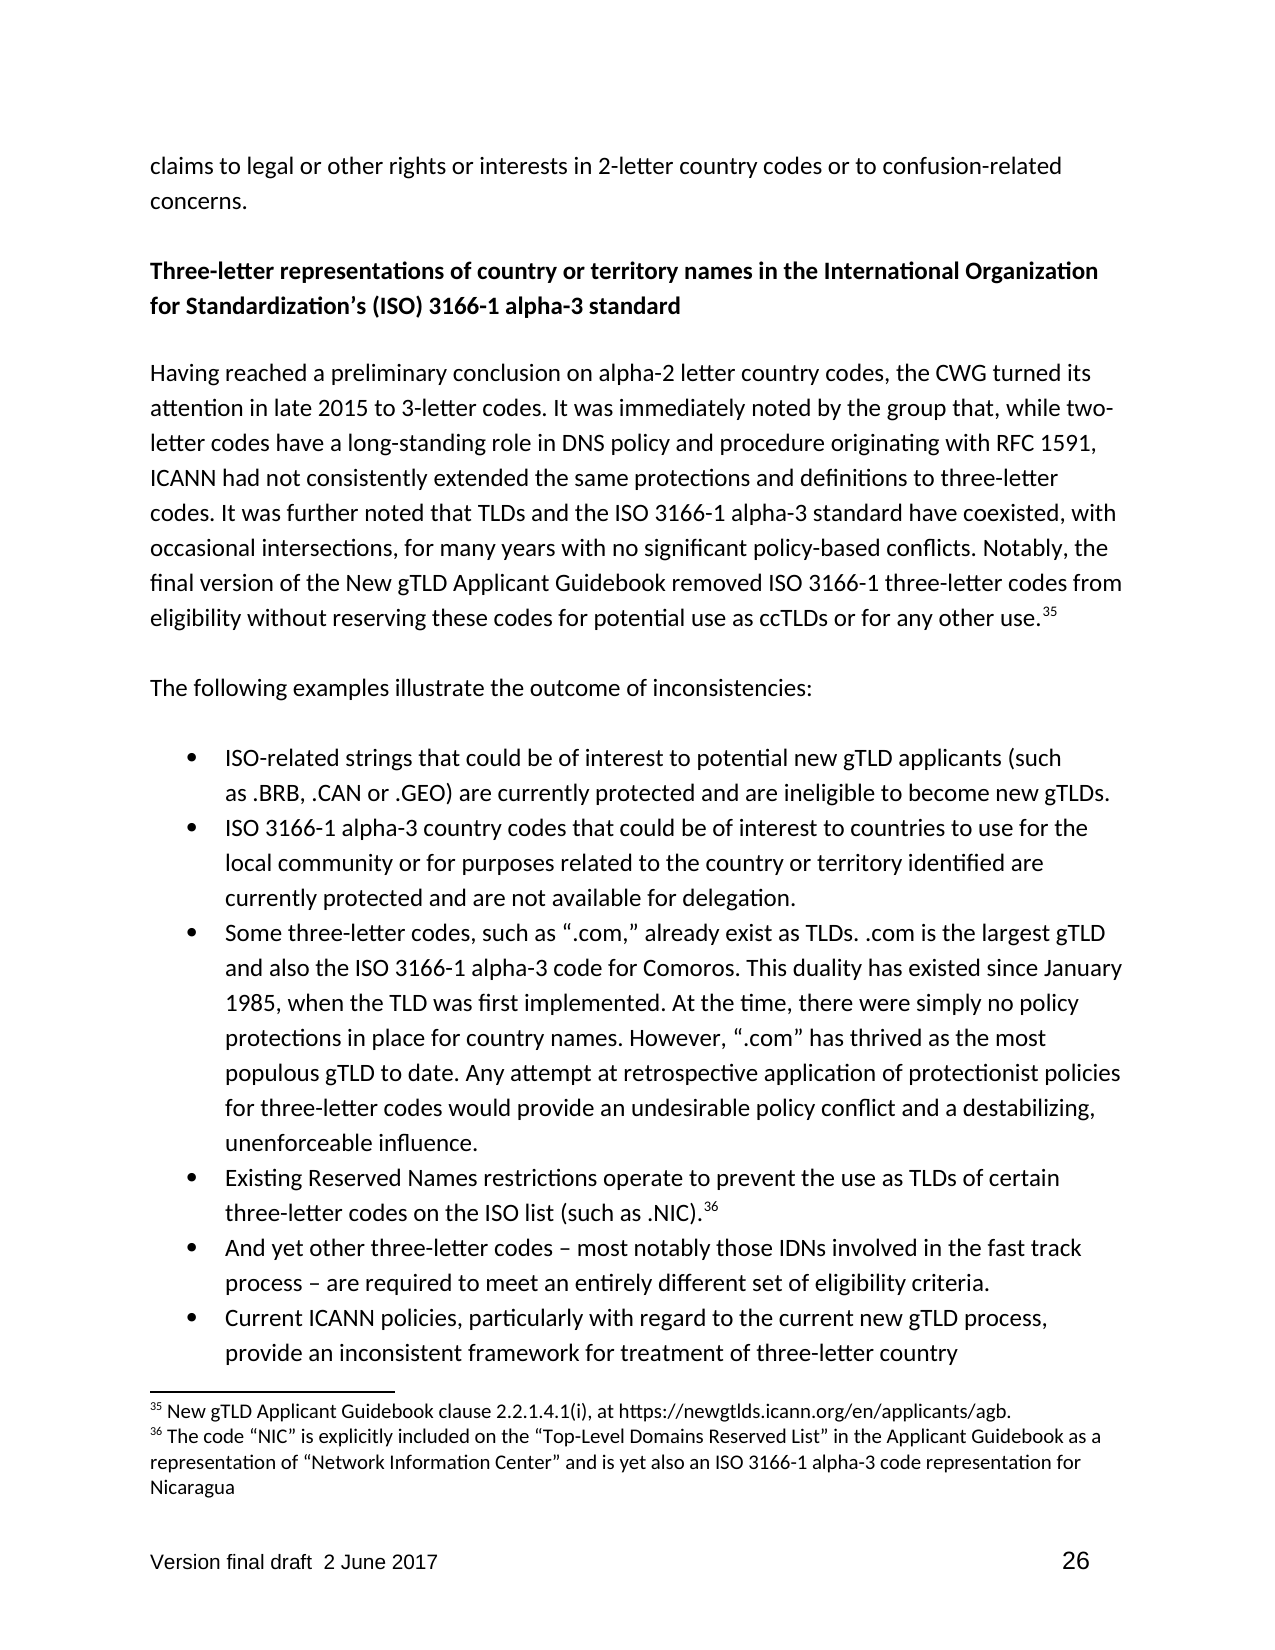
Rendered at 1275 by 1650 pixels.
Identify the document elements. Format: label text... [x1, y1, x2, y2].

text The following examples illustrate the outcome of inconsistencies: [150, 672, 1125, 703]
list Some three-letter codes, such as “.com,” already exist as TLDs. .com is the largest gTLD and also the ISO 3166-1 alpha-3 code for Comoros. This duality has existed since January 1985, when the TLD was first implemented. At the time, there were simply no policy protections in place for country names. However, “.com” has thrived as the most populous gTLD to date. Any attempt at retrospective application of protectionist policies for three-letter codes would provide an undesirable policy conflict and a destabilizing, unenforceable influence. [187, 917, 1125, 1158]
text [150, 150, 1125, 216]
list ISO 3166-1 alpha-3 country codes that could be of interest to countries to use for the local community or for purposes related to the country or territory identified are currently protected and are not available for delegation. [187, 812, 1125, 913]
list Existing Reserved Names restrictions operate to prevent the use as TLDs of certain three-letter codes on the ISO list (such as .NIC). [187, 1162, 1125, 1228]
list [187, 1302, 1125, 1368]
text Three-letter representations of country or territory names in the International Organization for Standardization’s (ISO) 3166-1 alpha-3 standard [150, 255, 1125, 321]
text Having reached a preliminary conclusion on alpha-2 letter country codes, the CWG turned its attention in late 2015 to 3-letter codes. It was immediately noted by the group that, while two-letter codes have a long-standing role in DNS policy and procedure originating with RFC 1591, ICANN had not consistently extended the same protections and definitions to three-letter codes. It was further noted that TLDs and the ISO 3166-1 alpha-3 standard have coexisted, with occasional intersections, for many years with no significant policy-based conflicts. Notably, the final version of the New gTLD Applicant Guidebook removed ISO 3166-1 three-letter codes from eligibility without reserving these codes for potential use as ccTLDs or for any other use. [150, 357, 1125, 633]
list And yet other three-letter codes – most notably those IDNs involved in the fast track process – are required to meet an entirely different set of eligibility criteria. [187, 1232, 1125, 1298]
list ISO-related strings that could be of interest to potential new gTLD applicants (such as .BRB, .CAN or .GEO) are currently protected and are ineligible to become new gTLDs. [187, 742, 1125, 808]
